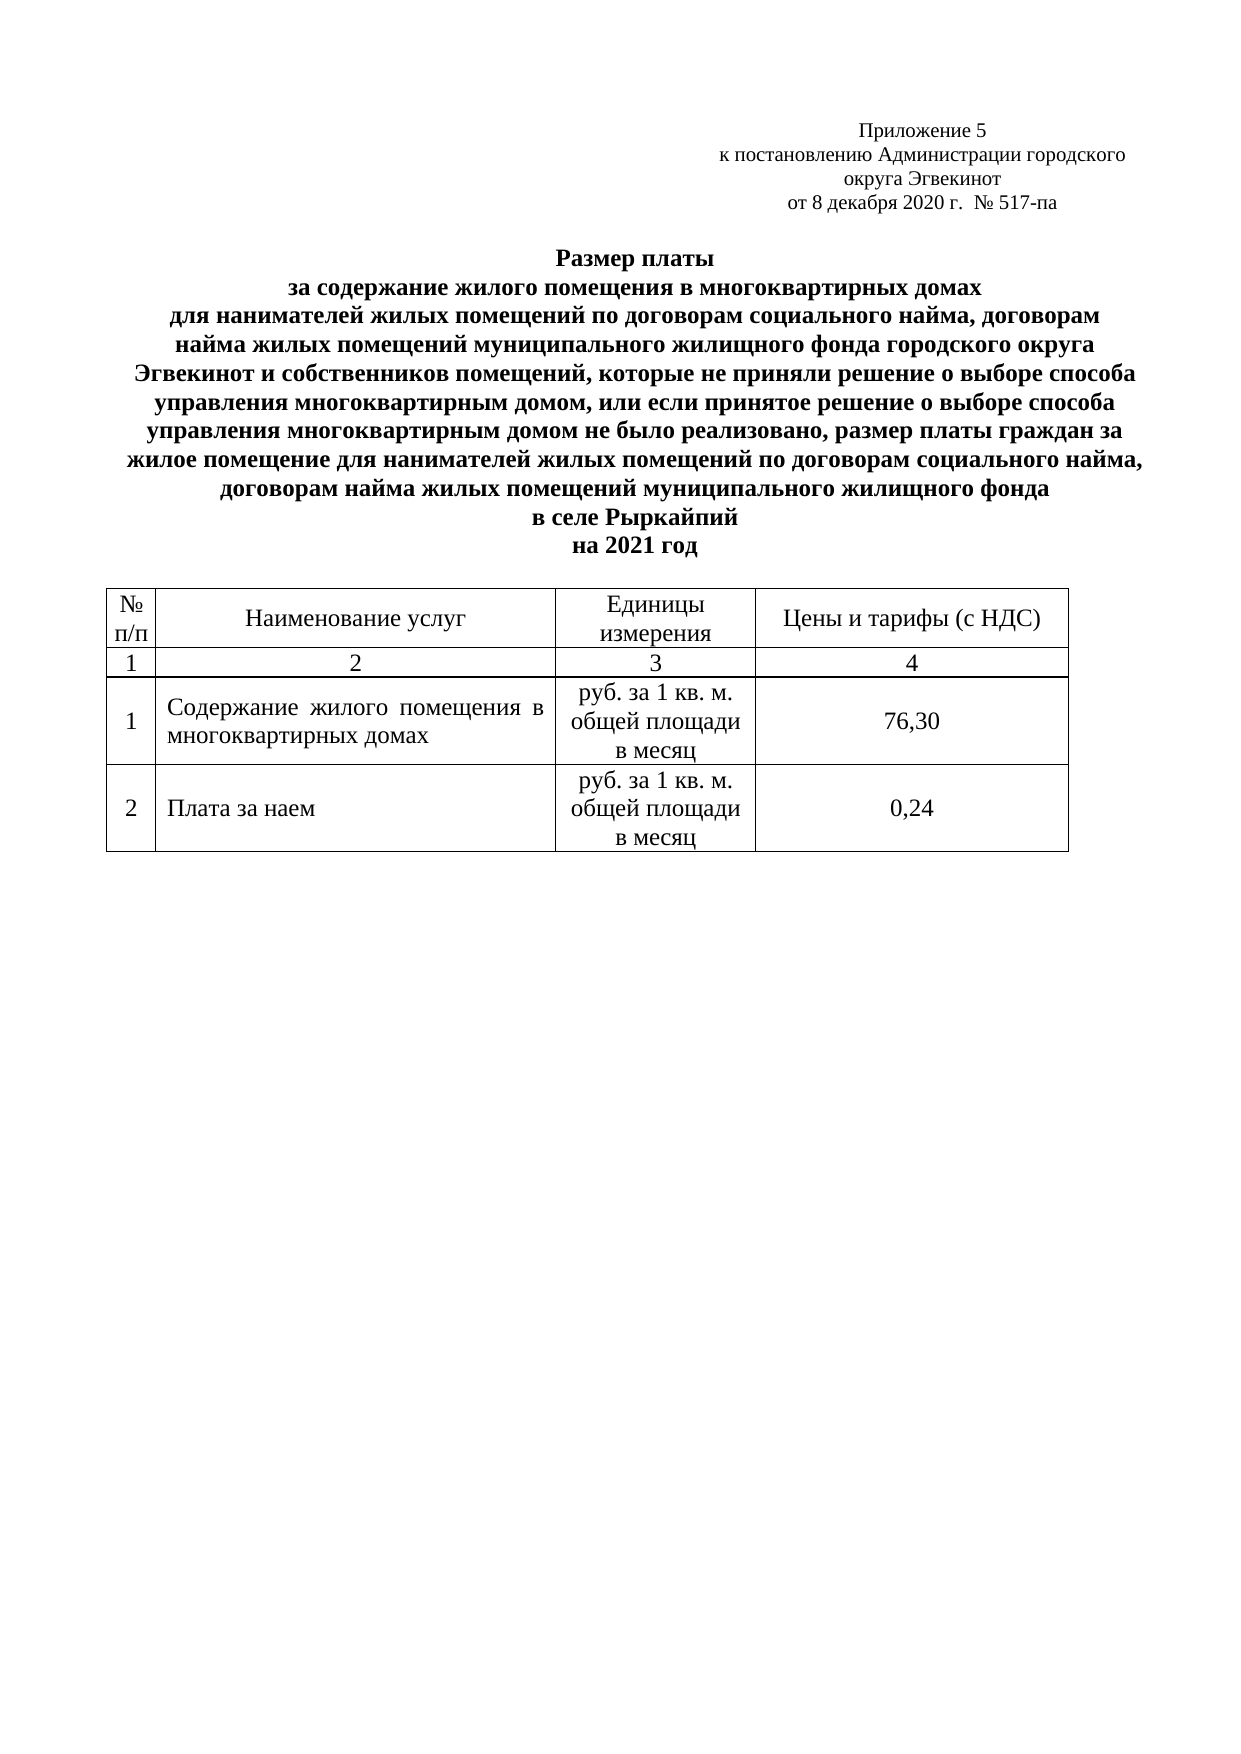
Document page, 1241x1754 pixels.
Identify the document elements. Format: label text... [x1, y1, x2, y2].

table_header Цены и тарифы (с НДС) [756, 589, 1068, 647]
text за содержание жилого помещения в многоквартирных домах [118, 272, 1152, 301]
table_cell 2 [156, 648, 555, 676]
table_header Приложение 5 к постановлению Администрации городского округа Эгвекинот от 8 декабря 2020 г. № 517-па [682, 118, 1163, 214]
table_cell 2 [107, 765, 155, 851]
table_cell 4 [756, 648, 1068, 676]
table_cell Плата за наем [156, 765, 555, 851]
text в селе Рыркайпий [118, 502, 1152, 531]
text на 2021 год [118, 531, 1152, 559]
table_cell 3 [556, 648, 755, 676]
table_cell руб. за 1 кв. м. общей площади в месяц [556, 678, 755, 764]
table_header № п/п [107, 589, 155, 647]
text Размер платы [118, 243, 1152, 272]
text для нанимателей жилых помещений по договорам социального найма, договорам [118, 301, 1152, 329]
table_cell 1 [107, 648, 155, 676]
table_cell 0,24 [756, 765, 1068, 851]
table_cell Содержание жилого помещения в многоквартирных домах [156, 678, 555, 764]
table_header Единицы измерения [556, 589, 755, 647]
text найма жилых помещений муниципального жилищного фонда городского округа Эгвекинот и собственников помещений, которые не приняли решение о выборе способа управления многоквартирным домом, или если принятое решение о выборе способа управления многоквартирным домом не было реализовано, размер платы граждан за жилое помещение для нанимателей жилых помещений по договорам социального найма, договорам найма жилых помещений муниципального жилищного фонда [118, 329, 1152, 502]
table_cell 76,30 [756, 678, 1068, 764]
table_cell 1 [107, 678, 155, 764]
table_header Наименование услуг [156, 589, 555, 647]
table_cell руб. за 1 кв. м. общей площади в месяц [556, 765, 755, 851]
